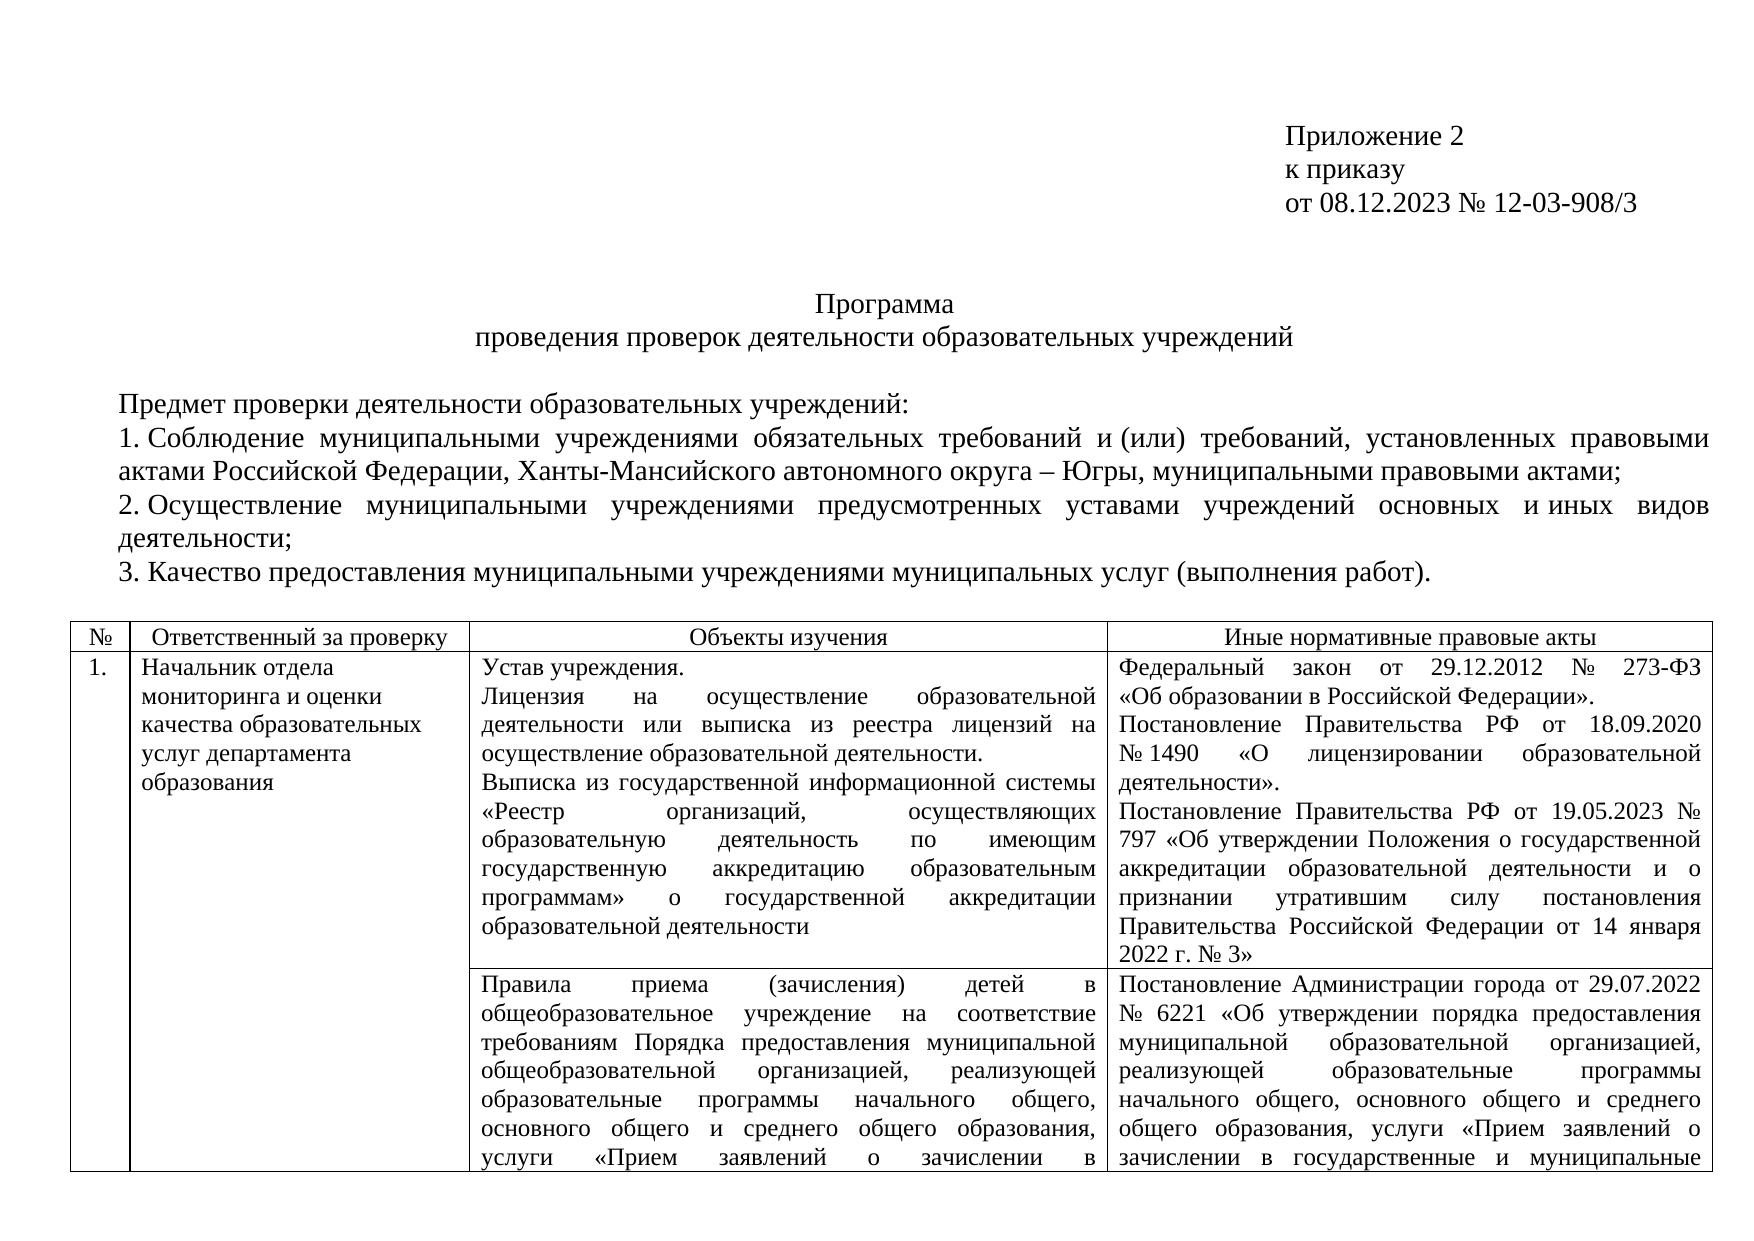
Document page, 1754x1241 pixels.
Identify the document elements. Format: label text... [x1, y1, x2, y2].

table_cell [71, 652, 129, 1171]
text Предмет проверки деятельности образовательных учреждений: [118, 386, 1709, 420]
table_header № [71, 622, 129, 651]
table_header Объекты изучения [470, 622, 1107, 651]
text от 08.12.2023 № 12-03-908/3 [1285, 185, 1709, 219]
table_cell Устав учреждения. Лицензия на осуществление образовательной деятельности или выписка из реестра лицензий на осуществление образовательной деятельности. Выписка из государственной информационной системы «Реестр организаций, осуществляющих образовательную деятельность по имеющим государственную аккредитацию образовательным программам» о государственной аккредитации образовательной деятельности [470, 652, 1107, 968]
text 3. Качество предоставления муниципальными учреждениями муниципальных услуг (выполнения работ). [118, 554, 1709, 588]
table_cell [1108, 969, 1712, 1171]
text к приказу [1285, 152, 1709, 185]
text 2. Осуществление муниципальными учреждениями предусмотренных уставами учреждений основных и иных видов деятельности; [118, 487, 1709, 554]
table_cell Федеральный закон от 29.12.2012 № 273-ФЗ «Об образовании в Российской Федерации». Постановление Правительства РФ от 18.09.2020 № 1490 «О лицензировании образовательной деятельности». Постановление Правительства РФ от 19.05.2023 № 797 «Об утверждении Положения о государственной аккредитации образовательной деятельности и о признании утратившим силу постановления Правительства Российской Федерации от 14 января 2022 г. № 3» [1108, 652, 1712, 968]
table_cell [470, 969, 1107, 1171]
table_cell Начальник отдела мониторинга и оценки качества образовательных услуг департамента образования [131, 652, 469, 1171]
text Программа [59, 286, 1709, 319]
text проведения проверок деятельности образовательных учреждений [59, 319, 1709, 353]
table_header Иные нормативные правовые акты [1108, 622, 1712, 651]
text 1. Соблюдение муниципальными учреждениями обязательных требований и (или) требований, установленных правовыми актами Российской Федерации, Ханты-Мансийского автономного округа – Югры, муниципальными правовыми актами; [118, 420, 1709, 487]
text Приложение 2 [1285, 118, 1709, 152]
table_header Ответственный за проверку [131, 622, 469, 651]
